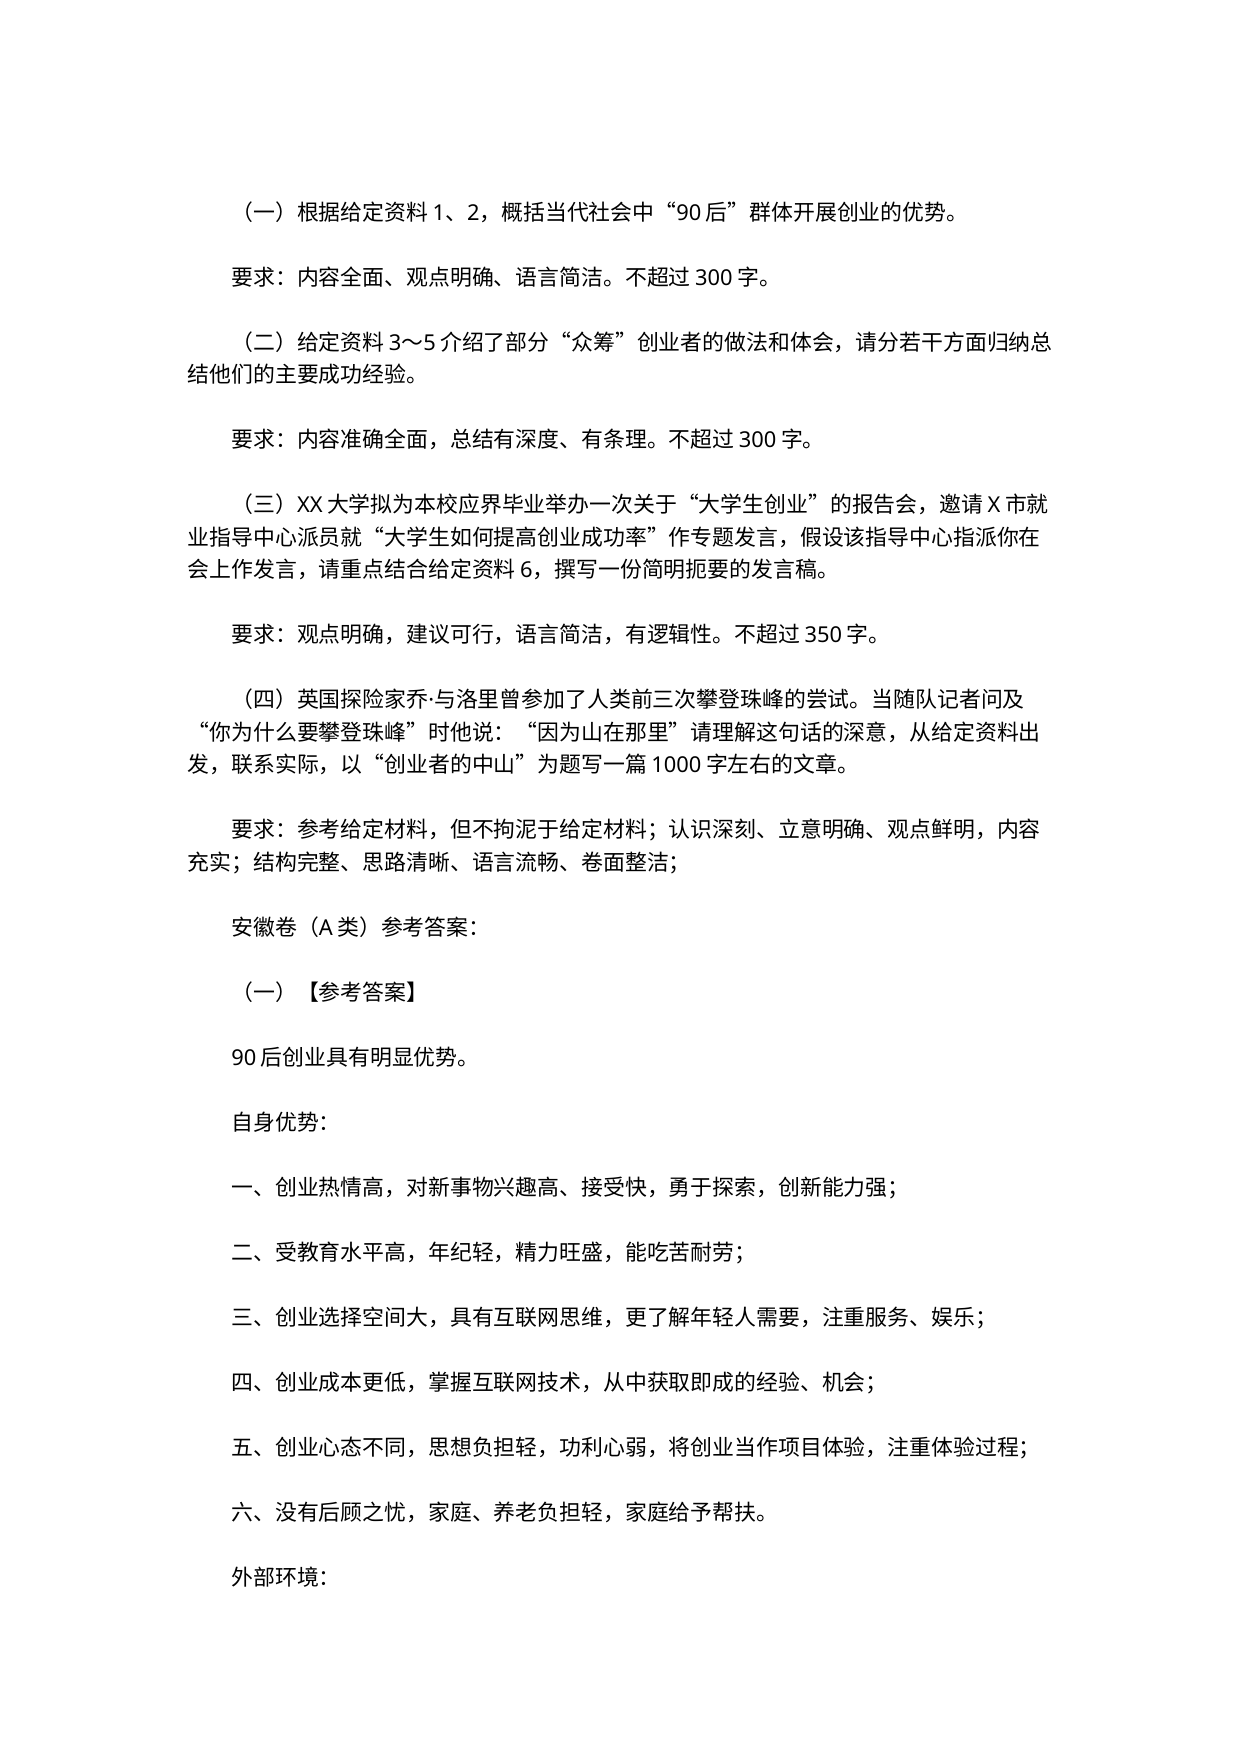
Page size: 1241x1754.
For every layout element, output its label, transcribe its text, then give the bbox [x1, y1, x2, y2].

text 二、受教育水平高，年纪轻，精力旺盛，能吃苦耐劳； [187, 1202, 1053, 1267]
text 四、创业成本更低，掌握互联网技术，从中获取即成的经验、机会； [187, 1332, 1053, 1397]
text （一）【参考答案】 [187, 942, 1053, 1007]
text 90后创业具有明显优势。 [187, 1007, 1053, 1072]
text 自身优势： [187, 1072, 1053, 1137]
text 六、没有后顾之忧，家庭、养老负担轻，家庭给予帮扶。 [187, 1462, 1053, 1527]
text 要求：参考给定材料，但不拘泥于给定材料；认识深刻、立意明确、观点鲜明，内容充实；结构完整、思路清晰、语言流畅、卷面整洁； [187, 779, 1053, 877]
text （三）XX大学拟为本校应界毕业举办一次关于“大学生创业”的报告会，邀请X市就业指导中心派员就“大学生如何提高创业成功率”作专题发言，假设该指导中心指派你在会上作发言，请重点结合给定资料6，撰写一份简明扼要的发言稿。 [187, 454, 1053, 584]
text 外部环境： [187, 1527, 1053, 1592]
text 要求：内容全面、观点明确、语言简洁。不超过300字。 [187, 227, 1053, 292]
text 要求：内容准确全面，总结有深度、有条理。不超过300字。 [187, 389, 1053, 454]
text （一）根据给定资料1、2，概括当代社会中“90后”群体开展创业的优势。 [187, 162, 1053, 227]
text 一、创业热情高，对新事物兴趣高、接受快，勇于探索，创新能力强； [187, 1137, 1053, 1202]
text （四）英国探险家乔·与洛里曾参加了人类前三次攀登珠峰的尝试。当随队记者问及“你为什么要攀登珠峰”时他说：“因为山在那里”请理解这句话的深意，从给定资料出发，联系实际，以“创业者的中山”为题写一篇1000字左右的文章。 [187, 649, 1053, 779]
text 五、创业心态不同，思想负担轻，功利心弱，将创业当作项目体验，注重体验过程； [187, 1397, 1053, 1462]
text （二）给定资料3～5介绍了部分“众筹”创业者的做法和体会，请分若干方面归纳总结他们的主要成功经验。 [187, 292, 1053, 389]
text 要求：观点明确，建议可行，语言简洁，有逻辑性。不超过350字。 [187, 584, 1053, 649]
text 安徽卷（A类）参考答案： [187, 877, 1053, 942]
text 三、创业选择空间大，具有互联网思维，更了解年轻人需要，注重服务、娱乐； [187, 1267, 1053, 1332]
